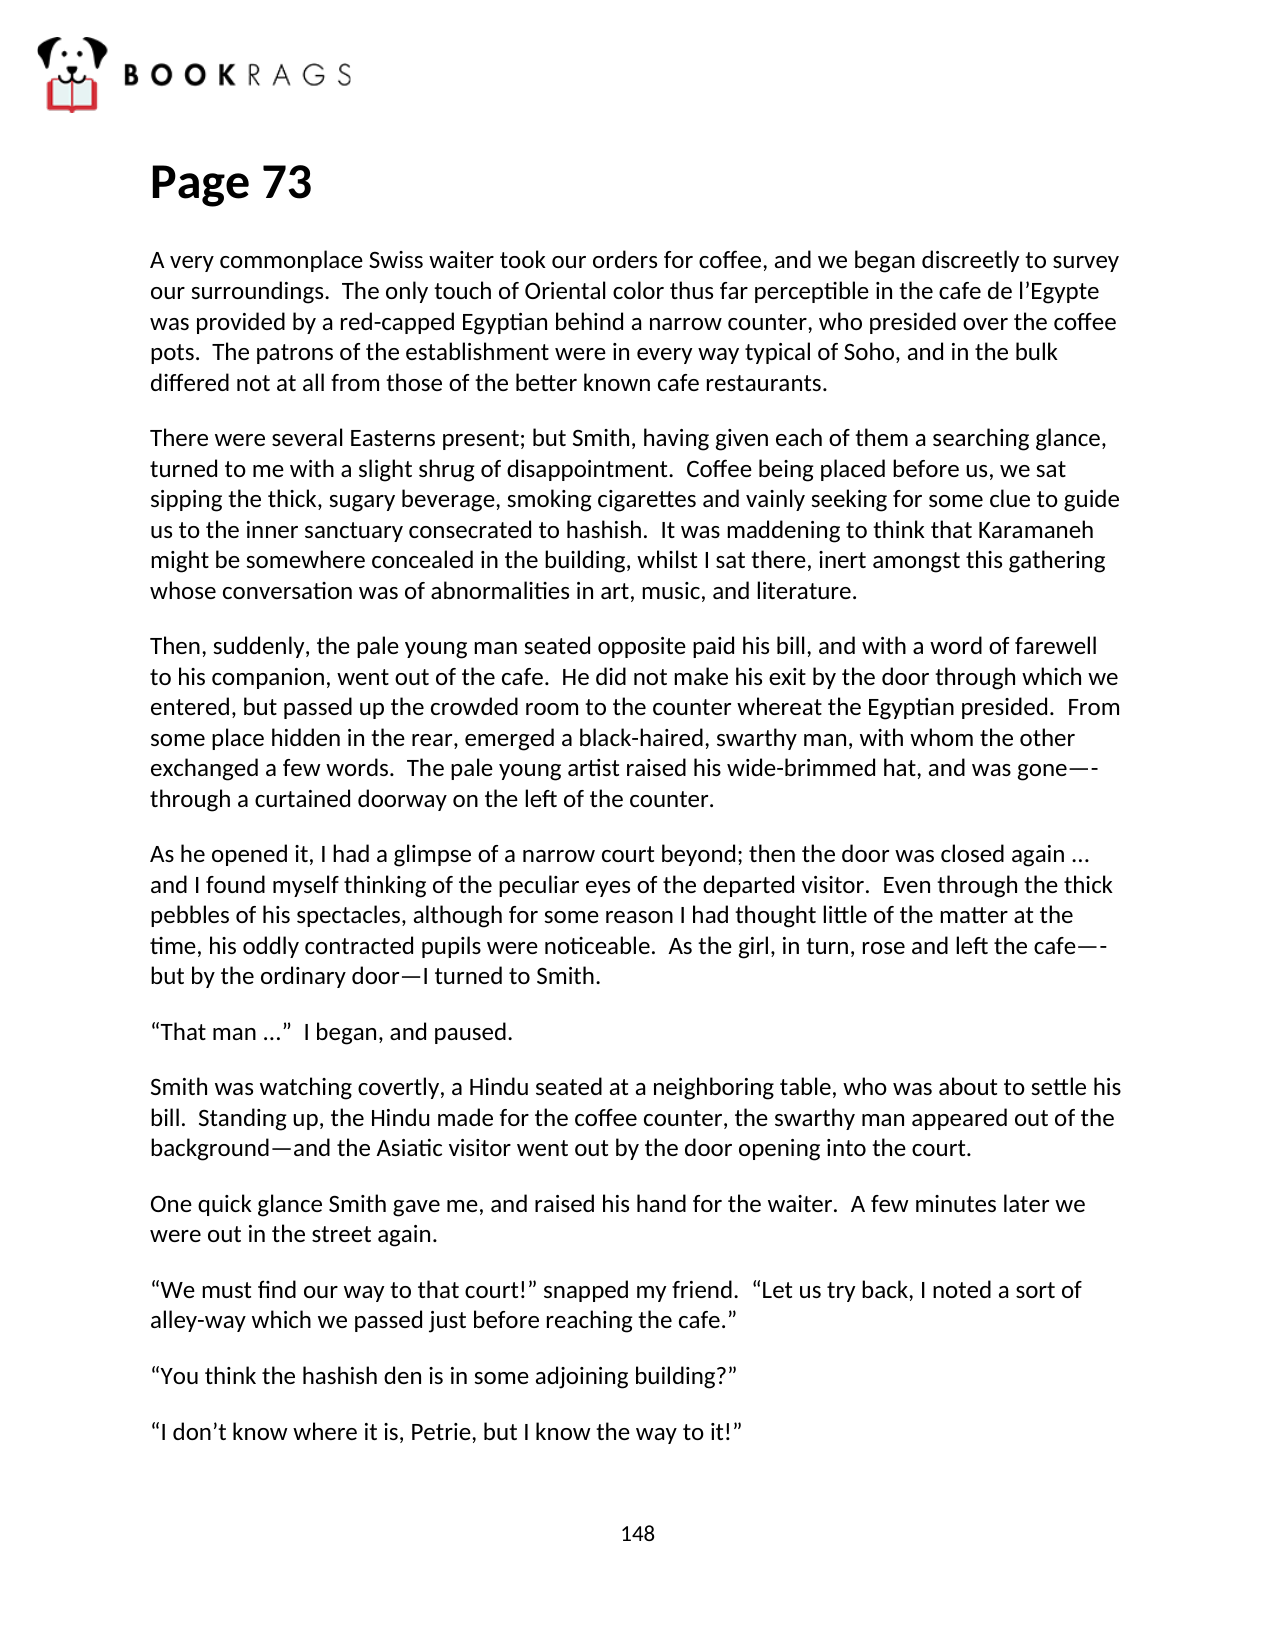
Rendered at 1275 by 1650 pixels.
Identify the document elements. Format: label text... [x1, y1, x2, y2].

text “I don’t know where it is, Petrie, but I know the way to it!” [150, 1416, 1125, 1446]
text A very commonplace Swiss waiter took our orders for coffee, and we began discreetly to survey our surroundings. The only touch of Oriental color thus far perceptible in the cafe de l’Egypte was provided by a red-capped Egyptian behind a narrow counter, who presided over the coffee pots. The patrons of the establishment were in every way typical of Soho, and in the bulk differed not at all from those of the better known cafe restaurants. [150, 244, 1125, 397]
text As he opened it, I had a glimpse of a narrow court beyond; then the door was closed again ... and I found myself thinking of the peculiar eyes of the departed visitor. Even through the thick pebbles of his spectacles, although for some reason I had thought little of the matter at the time, his oddly contracted pupils were noticeable. As the girl, in turn, rose and left the cafe—­but by the ordinary door—­I turned to Smith. [150, 838, 1125, 991]
text “We must find our way to that court!” snapped my friend. “Let us try back, I noted a sort of alley-way which we passed just before reaching the cafe.” [150, 1274, 1125, 1335]
text “That man ...” I began, and paused. [150, 1016, 1125, 1047]
picture [37, 37, 351, 113]
text There were several Easterns present; but Smith, having given each of them a searching glance, turned to me with a slight shrug of disappointment. Coffee being placed before us, we sat sipping the thick, sugary beverage, smoking cigarettes and vainly seeking for some clue to guide us to the inner sanctuary consecrated to hashish. It was maddening to think that Karamaneh might be somewhere concealed in the building, whilst I sat there, inert amongst this gathering whose conversation was of abnormalities in art, music, and literature. [150, 422, 1125, 605]
text Smith was watching covertly, a Hindu seated at a neighboring table, who was about to settle his bill. Standing up, the Hindu made for the coffee counter, the swarthy man appeared out of the background—­and the Asiatic visitor went out by the door opening into the court. [150, 1072, 1125, 1163]
text Then, suddenly, the pale young man seated opposite paid his bill, and with a word of farewell to his companion, went out of the cafe. He did not make his exit by the door through which we entered, but passed up the crowded room to the counter whereat the Egyptian presided. From some place hidden in the rear, emerged a black-haired, swarthy man, with whom the other exchanged a few words. The pale young artist raised his wide-brimmed hat, and was gone—­through a curtained doorway on the left of the counter. [150, 630, 1125, 813]
text “You think the hashish den is in some adjoining building?” [150, 1360, 1125, 1391]
text Page 73 [150, 150, 1125, 211]
text One quick glance Smith gave me, and raised his hand for the waiter. A few minutes later we were out in the street again. [150, 1188, 1125, 1249]
